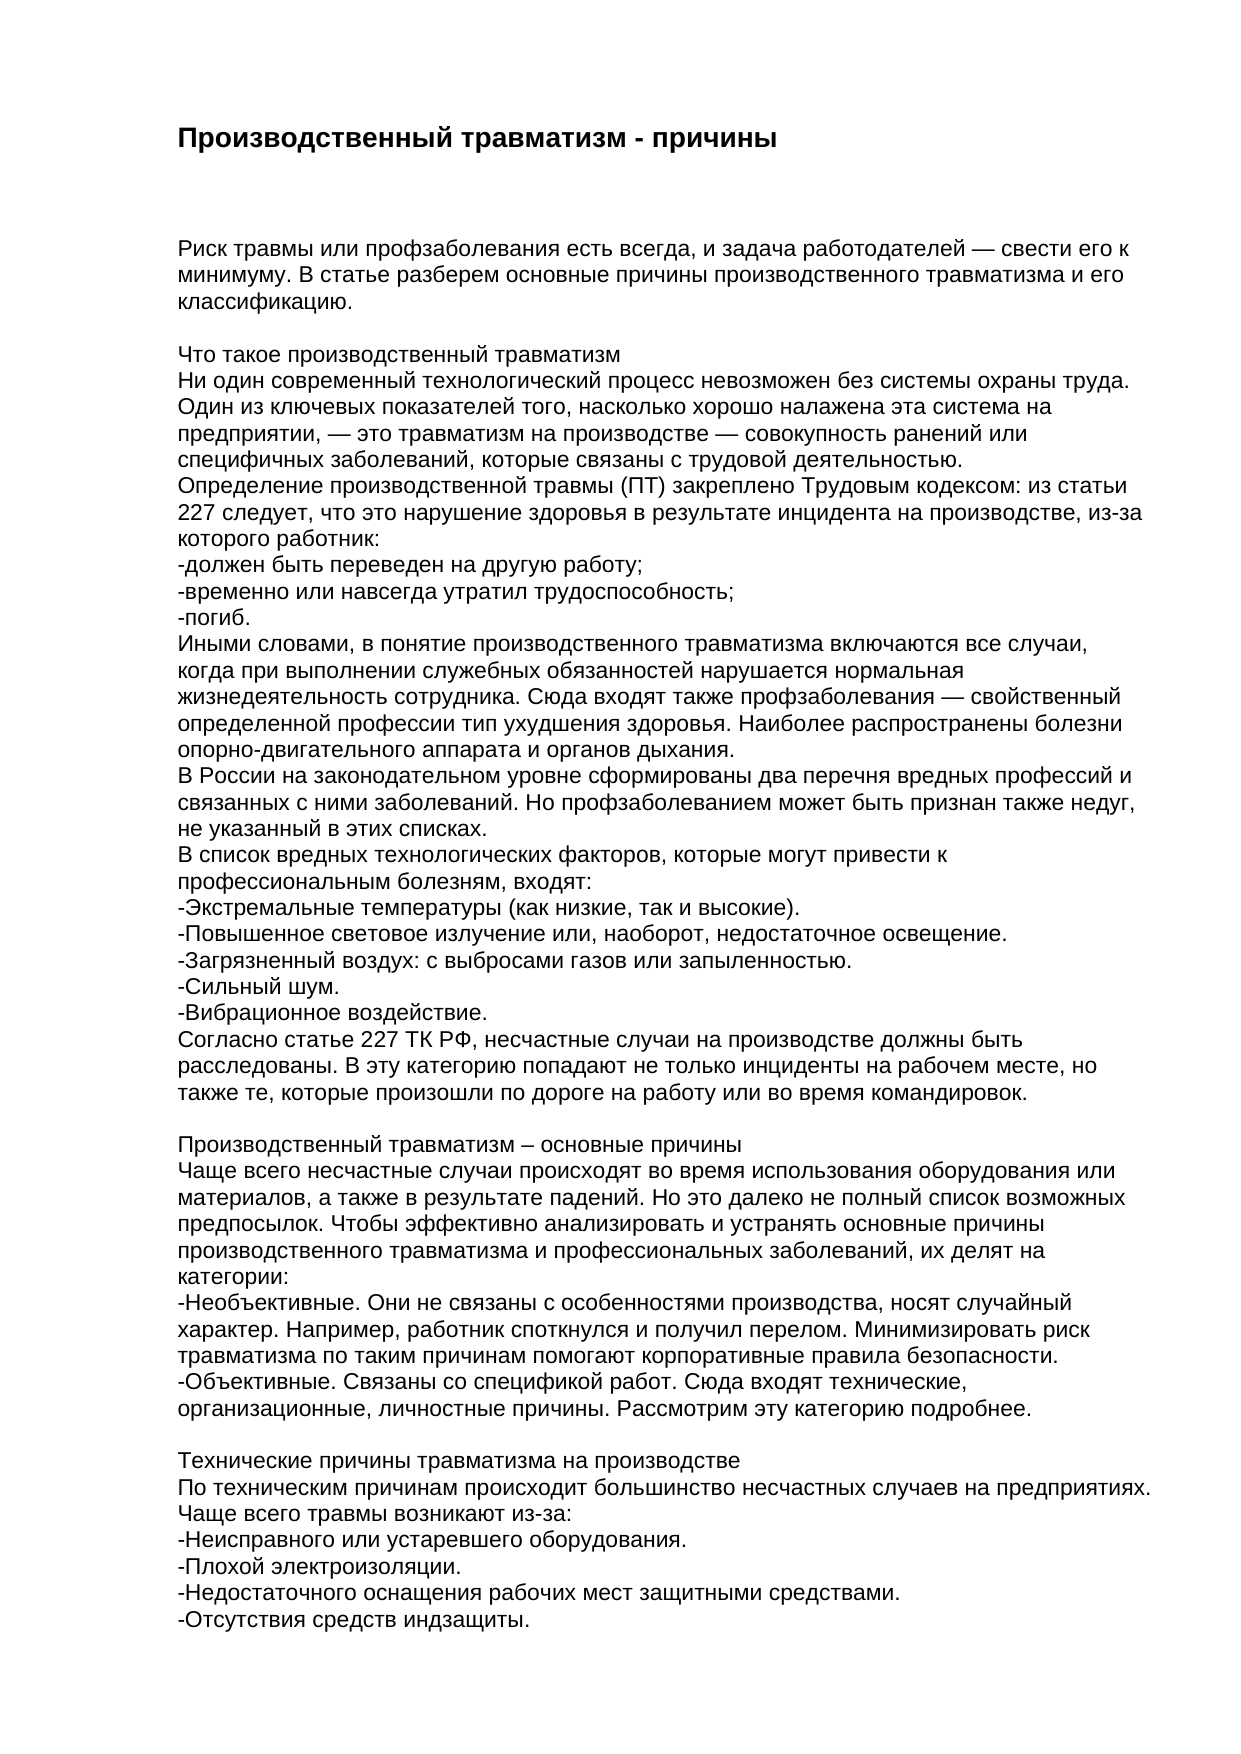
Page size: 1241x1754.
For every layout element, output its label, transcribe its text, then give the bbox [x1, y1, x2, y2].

text Производственный травматизм - причины [177, 118, 1152, 153]
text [177, 182, 1152, 1632]
